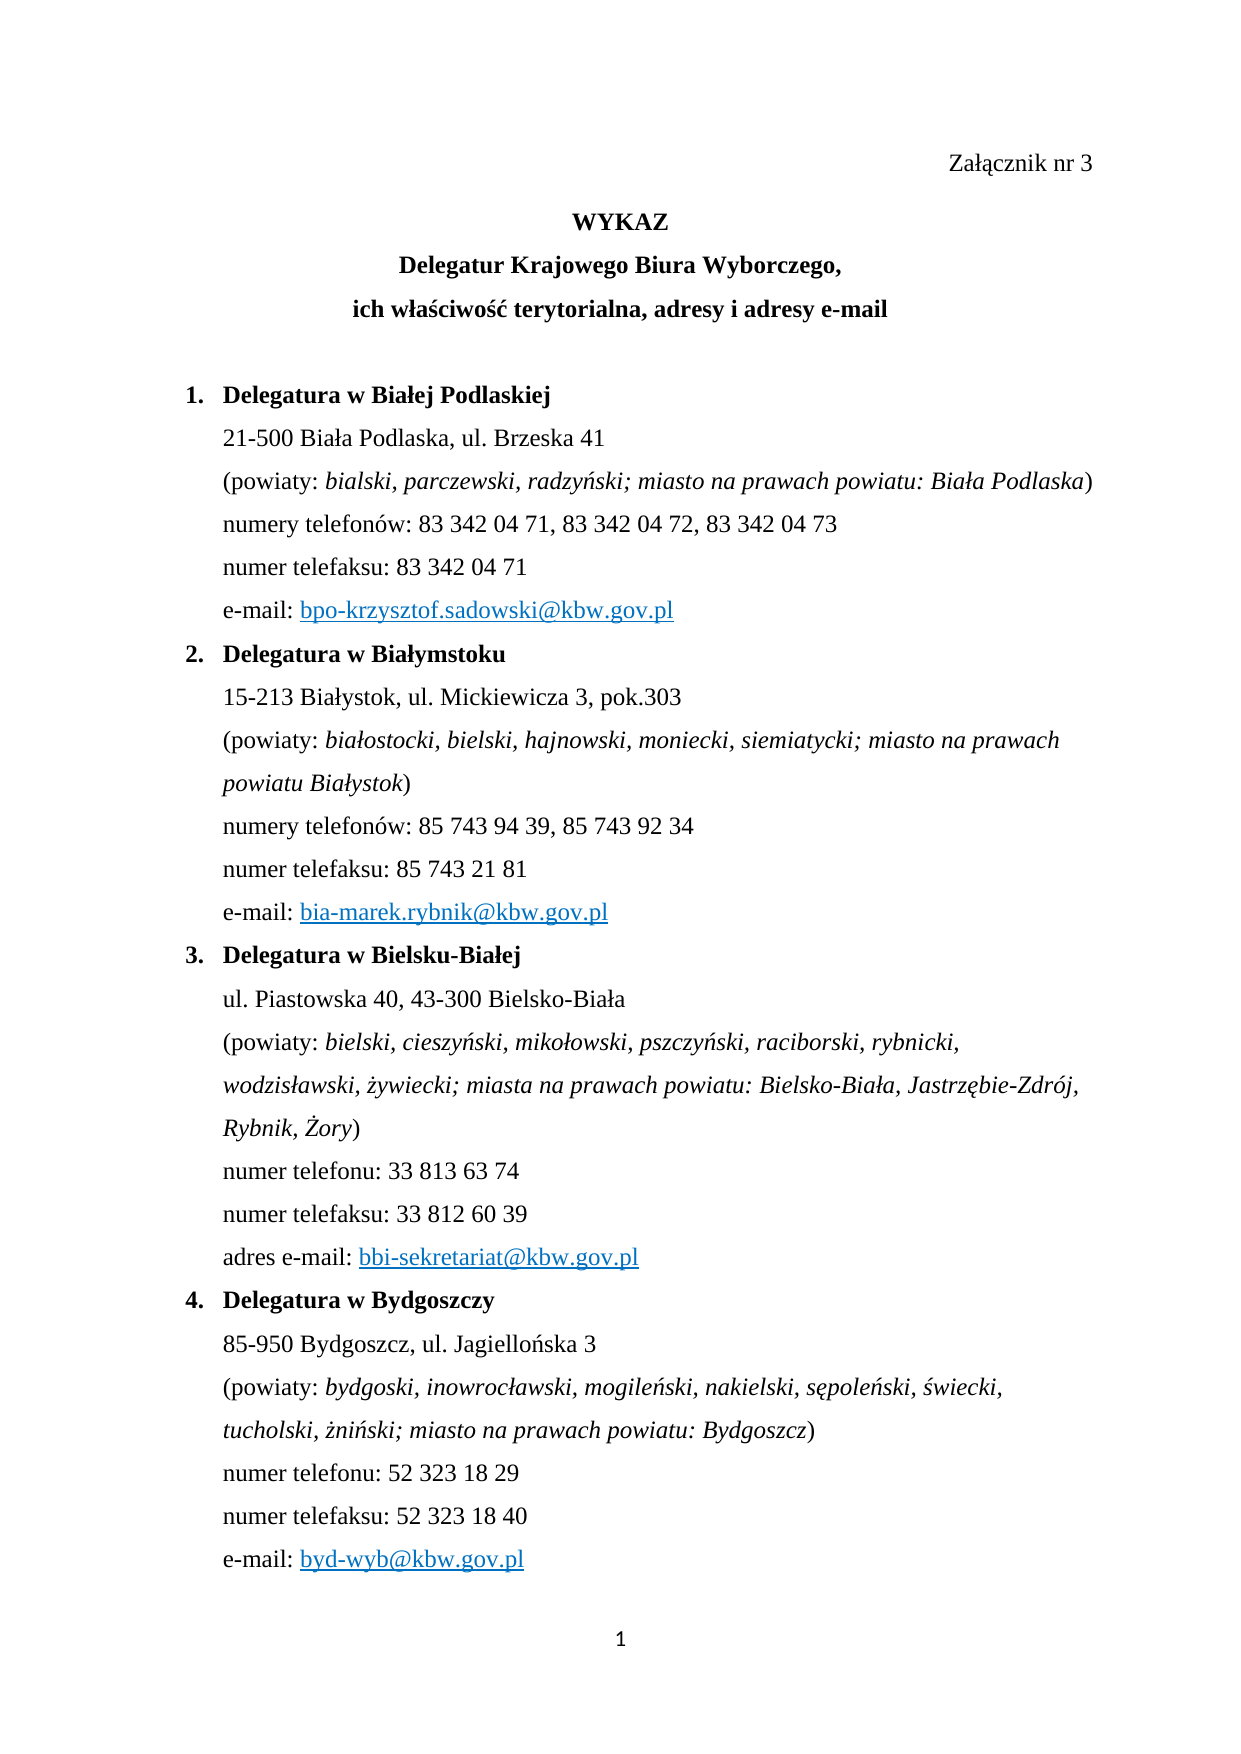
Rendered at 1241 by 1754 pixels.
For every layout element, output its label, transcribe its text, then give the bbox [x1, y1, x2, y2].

list (powiaty: bialski, parczewski, radzyński; miasto na prawach powiatu: Biała Podlaska) [223, 466, 1093, 495]
list Delegatura w Białymstoku [185, 639, 1093, 667]
list numer telefaksu: 83 342 04 71 [223, 552, 1093, 581]
list adres e-mail: bbi-sekretariat@kbw.gov.pl [223, 1242, 1093, 1271]
list numery telefonów: 83 342 04 71, 83 342 04 72, 83 342 04 73 [223, 509, 1093, 538]
list numery telefonów: 85 743 94 39, 85 743 92 34 [223, 811, 1093, 840]
list (powiaty: bydgoski, inowrocławski, mogileński, nakielski, sępoleński, świecki, tucholski, żniński; miasto na prawach powiatu: Bydgoszcz) [223, 1372, 1093, 1444]
list e-mail: bpo-krzysztof.sadowski@kbw.gov.pl [223, 596, 1093, 624]
list ul. Piastowska 40, 43-300 Bielsko-Biała [223, 984, 1093, 1012]
list Delegatura w Białej Podlaskiej [185, 380, 1093, 409]
list (powiaty: białostocki, bielski, hajnowski, moniecki, siemiatycki; miasto na prawach powiatu Białystok) [223, 725, 1093, 797]
list numer telefonu: 33 813 63 74 [223, 1156, 1093, 1185]
list e-mail: bia-marek.rybnik@kbw.gov.pl [223, 897, 1093, 926]
list Delegatura w Bielsku-Białej [185, 941, 1093, 969]
list numer telefaksu: 85 743 21 81 [223, 854, 1093, 883]
list numer telefaksu: 52 323 18 40 [223, 1501, 1093, 1530]
list 15-213 Białystok, ul. Mickiewicza 3, pok.303 [223, 682, 1093, 711]
list e-mail: byd-wyb@kbw.gov.pl [223, 1544, 1093, 1573]
list (powiaty: bielski, cieszyński, mikołowski, pszczyński, raciborski, rybnicki, wodzisławski, żywiecki; miasta na prawach powiatu: Bielsko-Biała, Jastrzębie-Zdrój, Rybnik, Żory) [223, 1027, 1093, 1142]
text ich właściwość terytorialna, adresy i adresy e-mail [148, 294, 1093, 322]
list numer telefonu: 52 323 18 29 [223, 1458, 1093, 1487]
text Załącznik nr 3 [148, 148, 1093, 176]
list Delegatura w Bydgoszczy [185, 1286, 1093, 1314]
list 85-950 Bydgoszcz, ul. Jagiellońska 3 [223, 1329, 1093, 1357]
text WYKAZ [148, 207, 1093, 236]
list numer telefaksu: 33 812 60 39 [223, 1199, 1093, 1228]
text Delegatur Krajowego Biura Wyborczego, [148, 251, 1093, 279]
list 21-500 Biała Podlaska, ul. Brzeska 41 [223, 423, 1093, 452]
